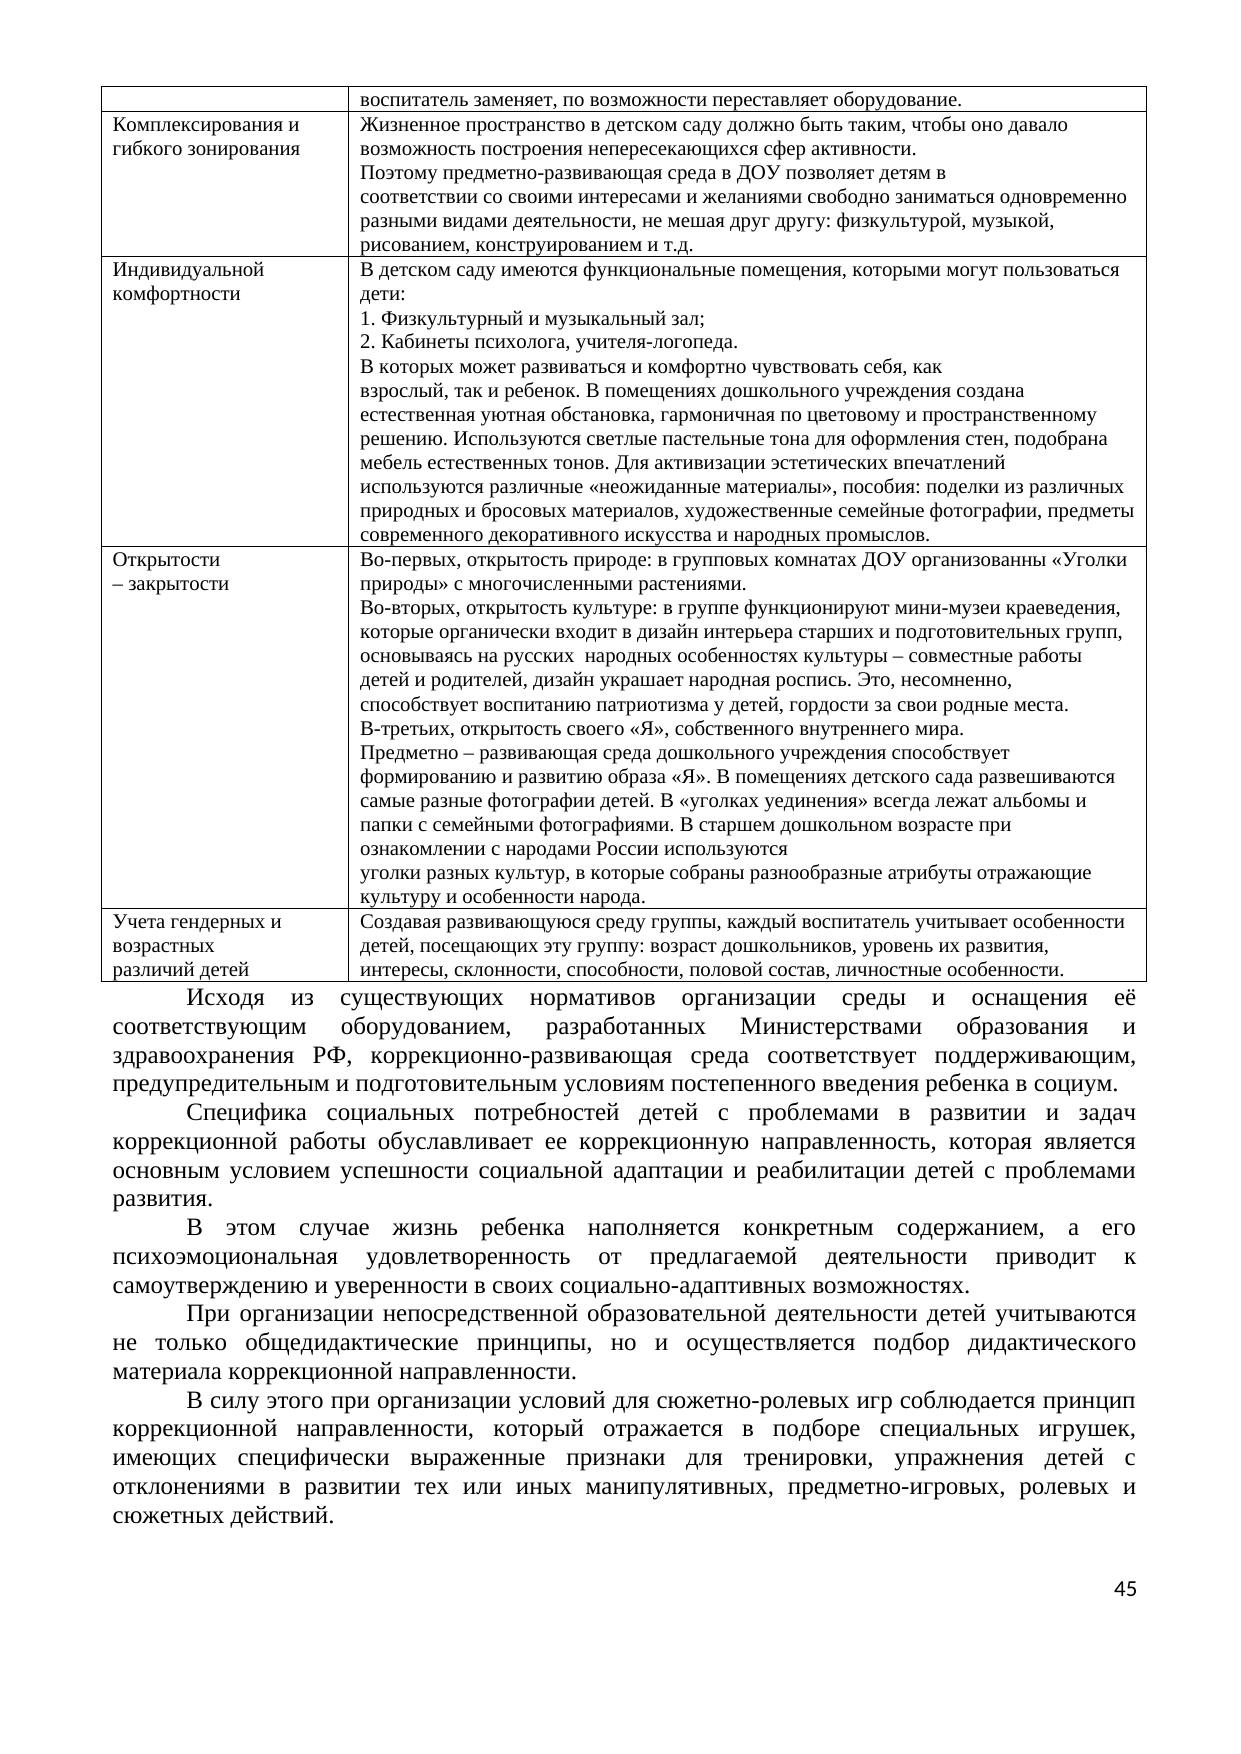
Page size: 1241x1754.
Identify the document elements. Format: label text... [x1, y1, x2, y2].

text В силу этого при организации условий для сюжетно-ролевых игр соблюдается принцип коррекционной направленности, который отражается в подборе специальных игрушек, имеющих специфически выраженные признаки для тренировки, упражнения детей с отклонениями в развитии тех или иных манипулятивных, предметно-игровых, ролевых и сюжетных действий. [112, 1385, 1137, 1528]
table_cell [349, 87, 1146, 111]
table_cell Жизненное пространство в детском саду должно быть таким, чтобы оно давало возможность построения непересекающихся сфер активности. Поэтому предметно-развивающая среда в ДОУ позволяет детям в соответствии со своими интересами и желаниями свободно заниматься одновременно разными видами деятельности, не мешая друг другу: физкультурой, музыкой, рисованием, конструированием и т.д. [349, 112, 1146, 256]
text Специфика социальных потребностей детей с проблемами в развитии и задач коррекционной работы обуславливает ее коррекционную направленность, которая является основным условием успешности социальной адаптации и реабилитации детей с проблемами развития. [112, 1097, 1137, 1212]
table_cell Комплексирования и гибкого зонирования [102, 112, 348, 256]
table_cell Открытости – закрытости [102, 547, 348, 908]
table_cell Во-первых, открытость природе: в групповых комнатах ДОУ организованны «Уголки природы» с многочисленными растениями. Во-вторых, открытость культуре: в группе функционируют мини-музеи краеведения, которые органически входит в дизайн интерьера старших и подготовительных групп, основываясь на русских народных особенностях культуры – совместные работы детей и родителей, дизайн украшает народная роспись. Это, несомненно, способствует воспитанию патриотизма у детей, гордости за свои родные места. В-третьих, открытость своего «Я», собственного внутреннего мира. Предметно – развивающая среда дошкольного учреждения способствует формированию и развитию образа «Я». В помещениях детского сада развешиваются самые разные фотографии детей. В «уголках уединения» всегда лежат альбомы и папки с семейными фотографиями. В старшем дошкольном возрасте при ознакомлении с народами России используются уголки разных культур, в которые собраны разнообразные атрибуты отражающие культуру и особенности народа. [349, 547, 1146, 908]
table_cell Индивидуальной комфортности [102, 257, 348, 546]
table_cell Создавая развивающуюся среду группы, каждый воспитатель учитывает особенности детей, посещающих эту группу: возраст дошкольников, уровень их развития, интересы, склонности, способности, половой состав, личностные особенности. [349, 909, 1146, 981]
text Исходя из существующих нормативов организации среды и оснащения её соответствующим оборудованием, разработанных Министерствами образования и здравоохранения РФ, коррекционно-развивающая среда соответствует поддерживающим, предупредительным и подготовительным условиям постепенного введения ребенка в социум. [112, 982, 1137, 1097]
table_cell В детском саду имеются функциональные помещения, которыми могут пользоваться дети: 1. Физкультурный и музыкальный зал; 2. Кабинеты психолога, учителя-логопеда. В которых может развиваться и комфортно чувствовать себя, как взрослый, так и ребенок. В помещениях дошкольного учреждения создана естественная уютная обстановка, гармоничная по цветовому и пространственному решению. Используются светлые пастельные тона для оформления стен, подобрана мебель естественных тонов. Для активизации эстетических впечатлений используются различные «неожиданные материалы», пособия: поделки из различных природных и бросовых материалов, художественные семейные фотографии, предметы современного декоративного искусства и народных промыслов. [349, 257, 1146, 546]
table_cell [102, 87, 348, 111]
text При организации непосредственной образовательной деятельности детей учитываются не только общедидактические принципы, но и осуществляется подбор дидактического материала коррекционной направленности. [112, 1298, 1137, 1385]
text В этом случае жизнь ребенка наполняется конкретным содержанием, а его психоэмоциональная удовлетворенность от предлагаемой деятельности приводит к самоутверждению и уверенности в своих социально-адаптивных возможностях. [112, 1212, 1137, 1298]
table_cell Учета гендерных и возрастных различий детей [102, 909, 348, 981]
